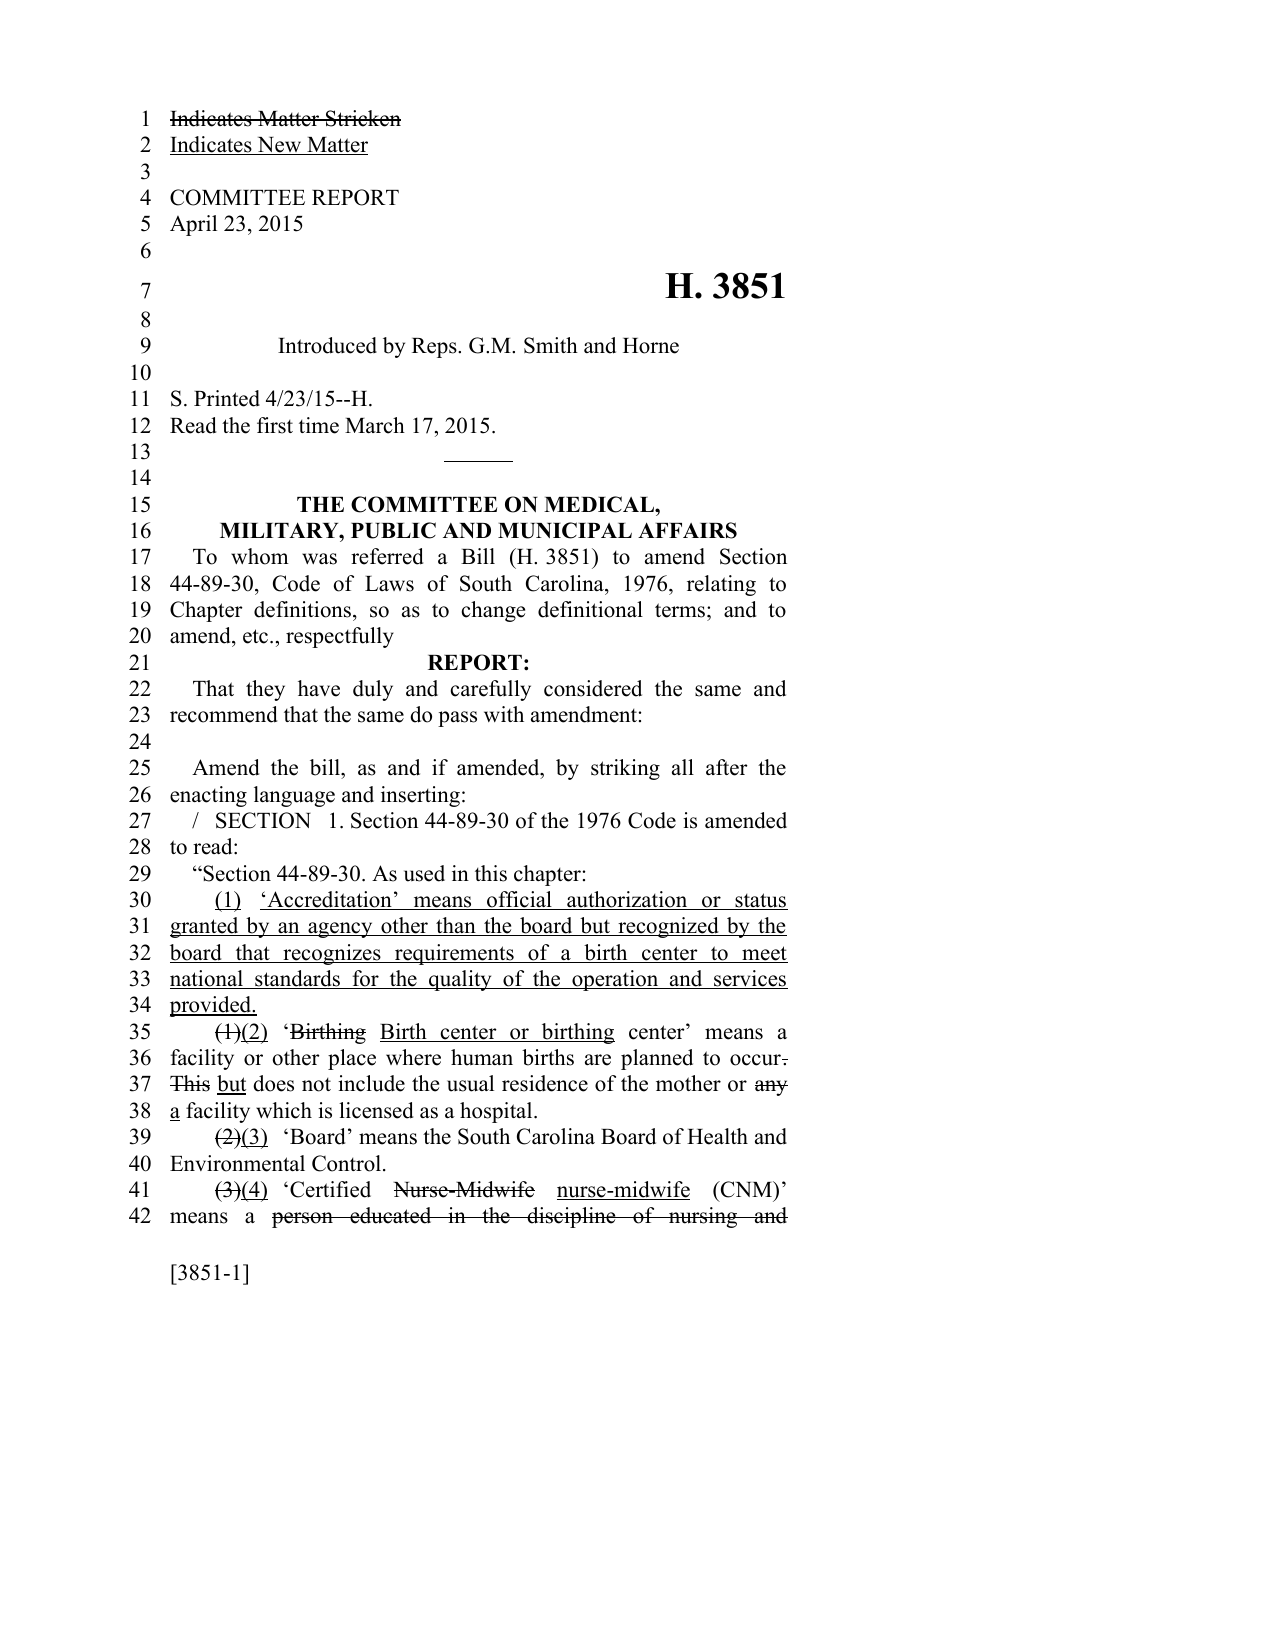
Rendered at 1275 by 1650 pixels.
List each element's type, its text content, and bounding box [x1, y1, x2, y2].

text THE COMMITTEE ON MEDICAL, [169, 491, 787, 517]
text “Section 44-89-30. As used in this chapter: [169, 860, 787, 886]
text (2)(3) ‘Board’ means the South Carolina Board of Health and Environmental Control. [169, 1123, 787, 1176]
text H. 3851 [169, 263, 787, 306]
text April 23, 2015 [169, 210, 787, 237]
text S. Printed 4/23/15--H. [169, 385, 787, 412]
text Amend the bill, as and if amended, by striking all after the enacting language and inserting: [169, 754, 787, 807]
text To whom was referred a Bill (H. 3851) to amend Section 44-89-30, Code of Laws of South Carolina, 1976, relating to Chapter definitions, so as to change definitional terms; and to amend, etc., respectfully [169, 543, 787, 649]
text / SECTION 1. Section 44-89-30 of the 1976 Code is amended to read: [169, 807, 787, 860]
text Read the first time March 17, 2015. [169, 412, 787, 438]
text (1) ‘Accreditation’ means official authorization or status granted by an agency other than the board but recognized by the board that recognizes requirements of a birth center to meet national standards for the quality of the operation and services provided. [169, 936, 787, 962]
text (1) ‘Accreditation’ means official authorization or status granted by an agency other than the board but recognized by the board that recognizes requirements of a birth center to meet national standards for the quality of the operation and services provided. [169, 989, 787, 1018]
text Indicates Matter Stricken [169, 105, 787, 131]
text That they have duly and carefully considered the same and recommend that the same do pass with amendment: [169, 675, 787, 728]
text Introduced by Reps. G.M. Smith and Horne [169, 333, 787, 359]
text MILITARY, PUBLIC AND MUNICIPAL AFFAIRS [169, 517, 787, 543]
text Indicates New Matter [169, 131, 787, 158]
text REPORT: [169, 649, 787, 675]
text (1) ‘Accreditation’ means official authorization or status granted by an agency other than the board but recognized by the board that recognizes requirements of a birth center to meet national standards for the quality of the operation and services provided. [169, 886, 787, 935]
text (1)(2) ‘Birthing Birth center or birthing center’ means a facility or other place where human births are planned to occur. This but does not include the usual residence of the mother or any a facility which is licensed as a hospital. [169, 1018, 787, 1123]
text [169, 1176, 787, 1229]
text COMMITTEE REPORT [169, 184, 787, 210]
